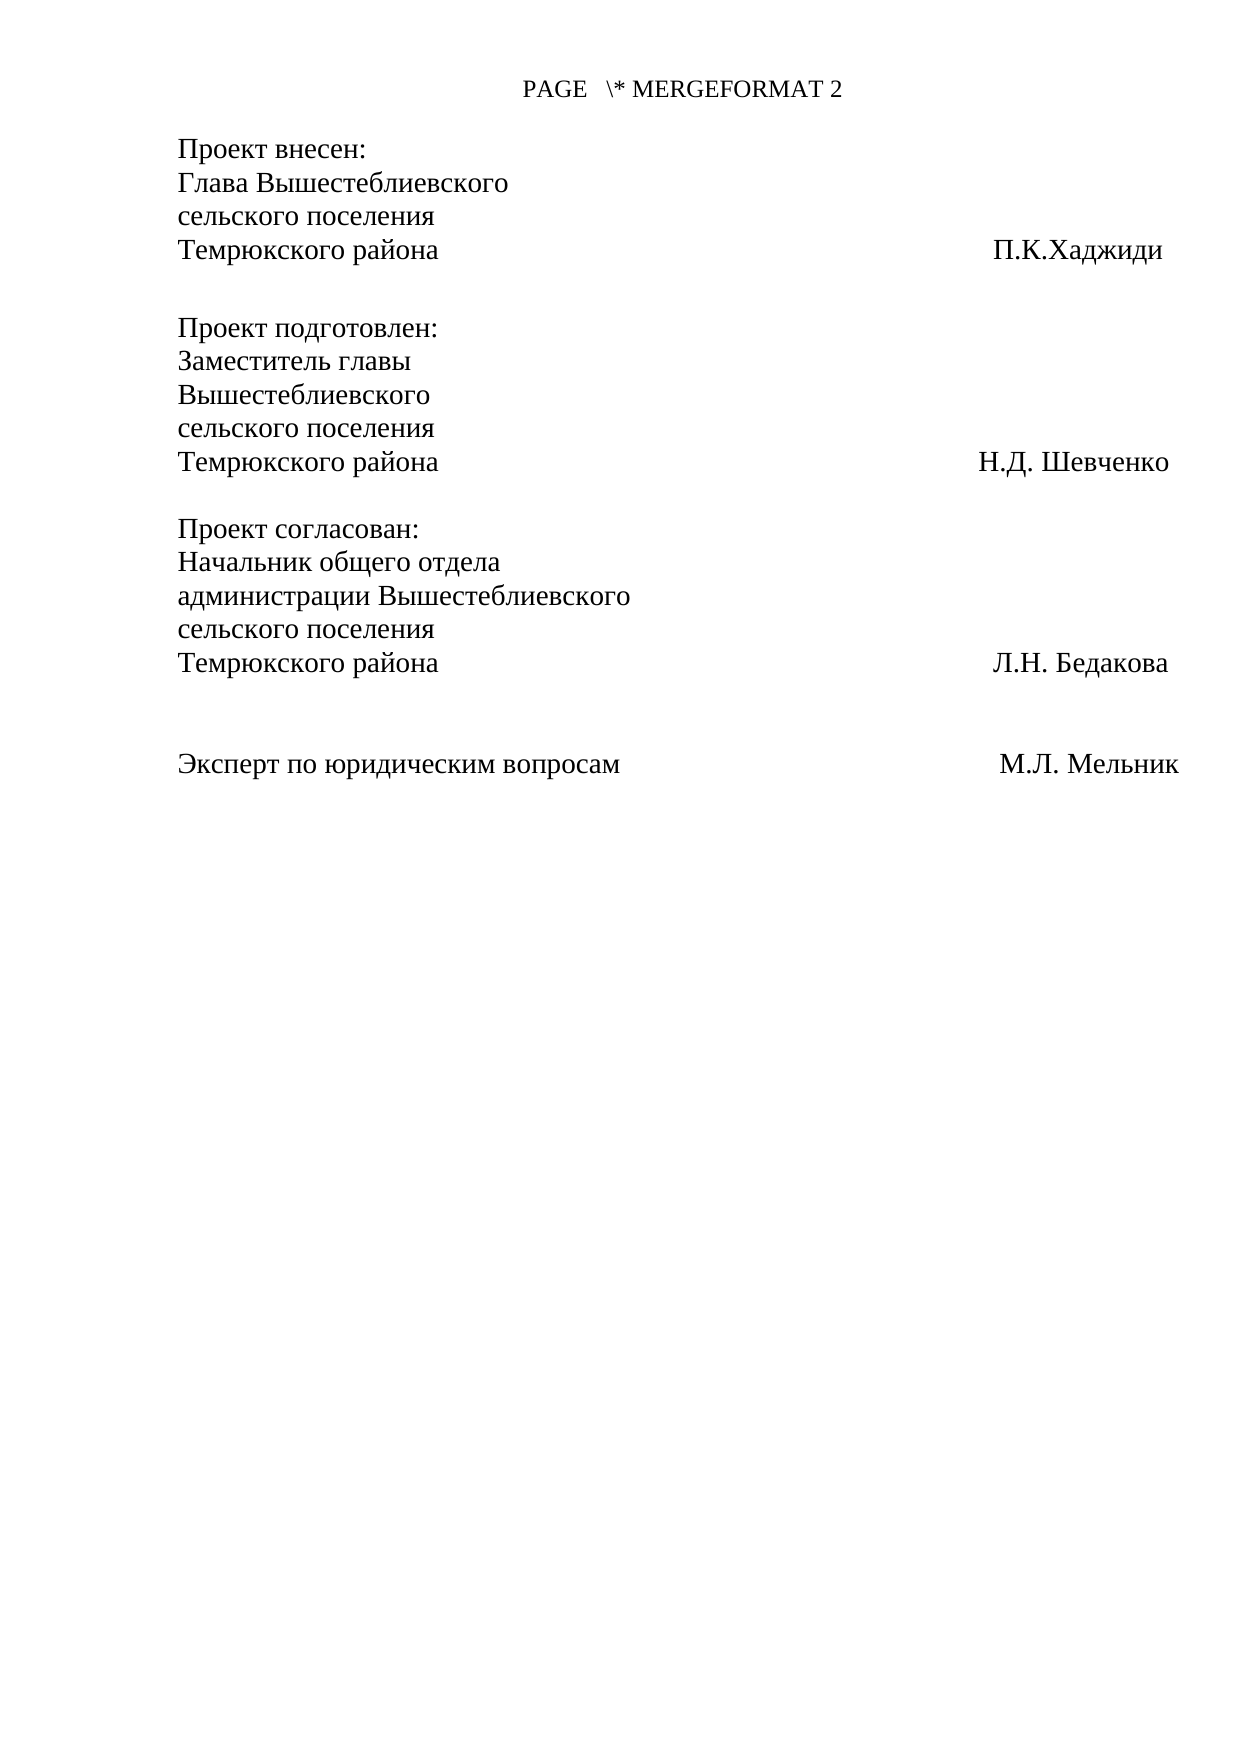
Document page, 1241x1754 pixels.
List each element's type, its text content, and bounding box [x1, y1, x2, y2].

text сельского поселения [177, 198, 1181, 232]
text Темрюкского района П.К.Хаджиди [177, 232, 1181, 266]
text Темрюкского района Н.Д. Шевченко [177, 444, 1181, 477]
text сельского поселения [177, 612, 1181, 645]
text Темрюкского района Л.Н. Бедакова [177, 645, 1181, 679]
text Проект внесен: [177, 131, 1181, 165]
text администрации Вышестеблиевского [177, 578, 1181, 612]
text Заместитель главы [177, 343, 1181, 377]
text Проект подготовлен: [177, 310, 1181, 343]
text Вышестеблиевского [177, 377, 1181, 410]
text Проект согласован: [177, 511, 1181, 544]
text Эксперт по юридическим вопросам М.Л. Мельник [177, 746, 1181, 779]
text Начальник общего отдела [177, 544, 1181, 578]
text сельского поселения [177, 410, 1181, 444]
text Глава Вышестеблиевского [177, 165, 1181, 198]
